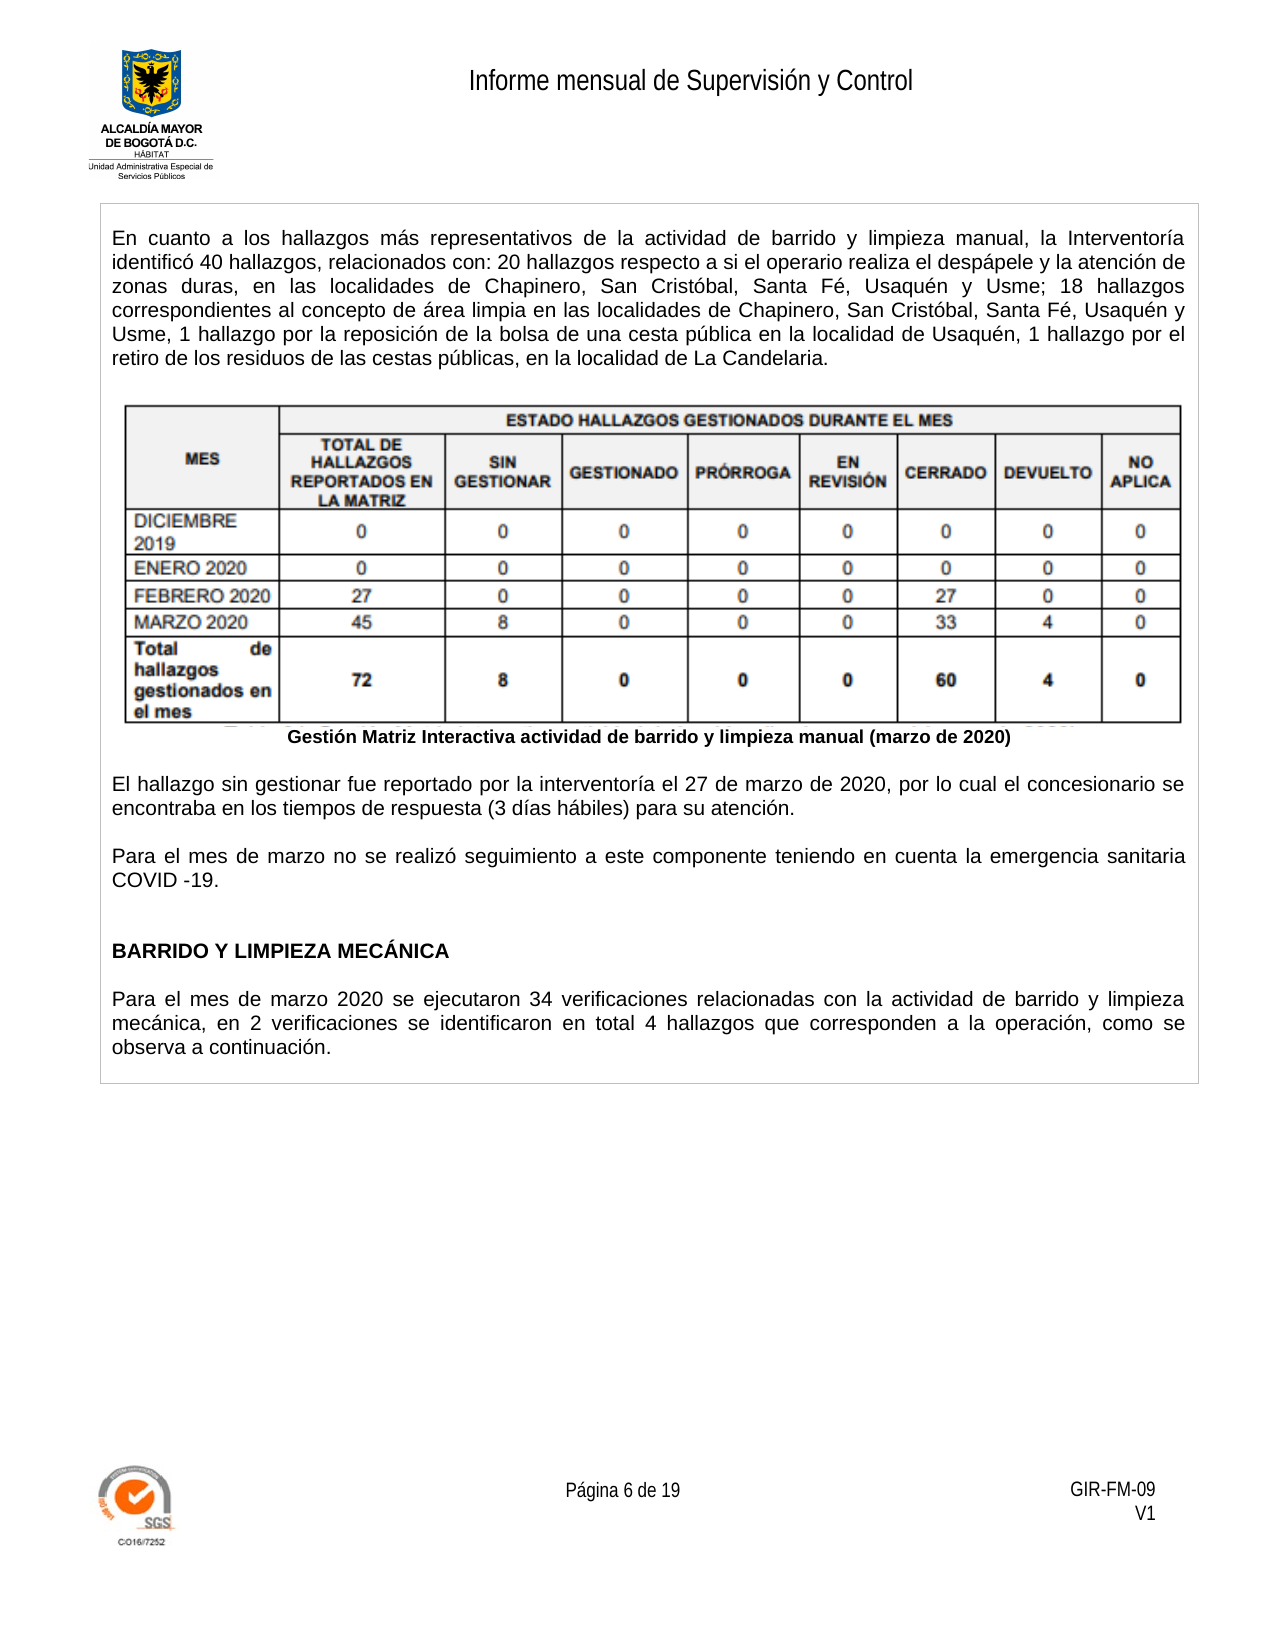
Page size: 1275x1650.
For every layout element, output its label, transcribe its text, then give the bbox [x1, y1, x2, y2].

picture [111, 393, 1196, 727]
picture [88, 1457, 180, 1549]
picture [88, 41, 220, 179]
